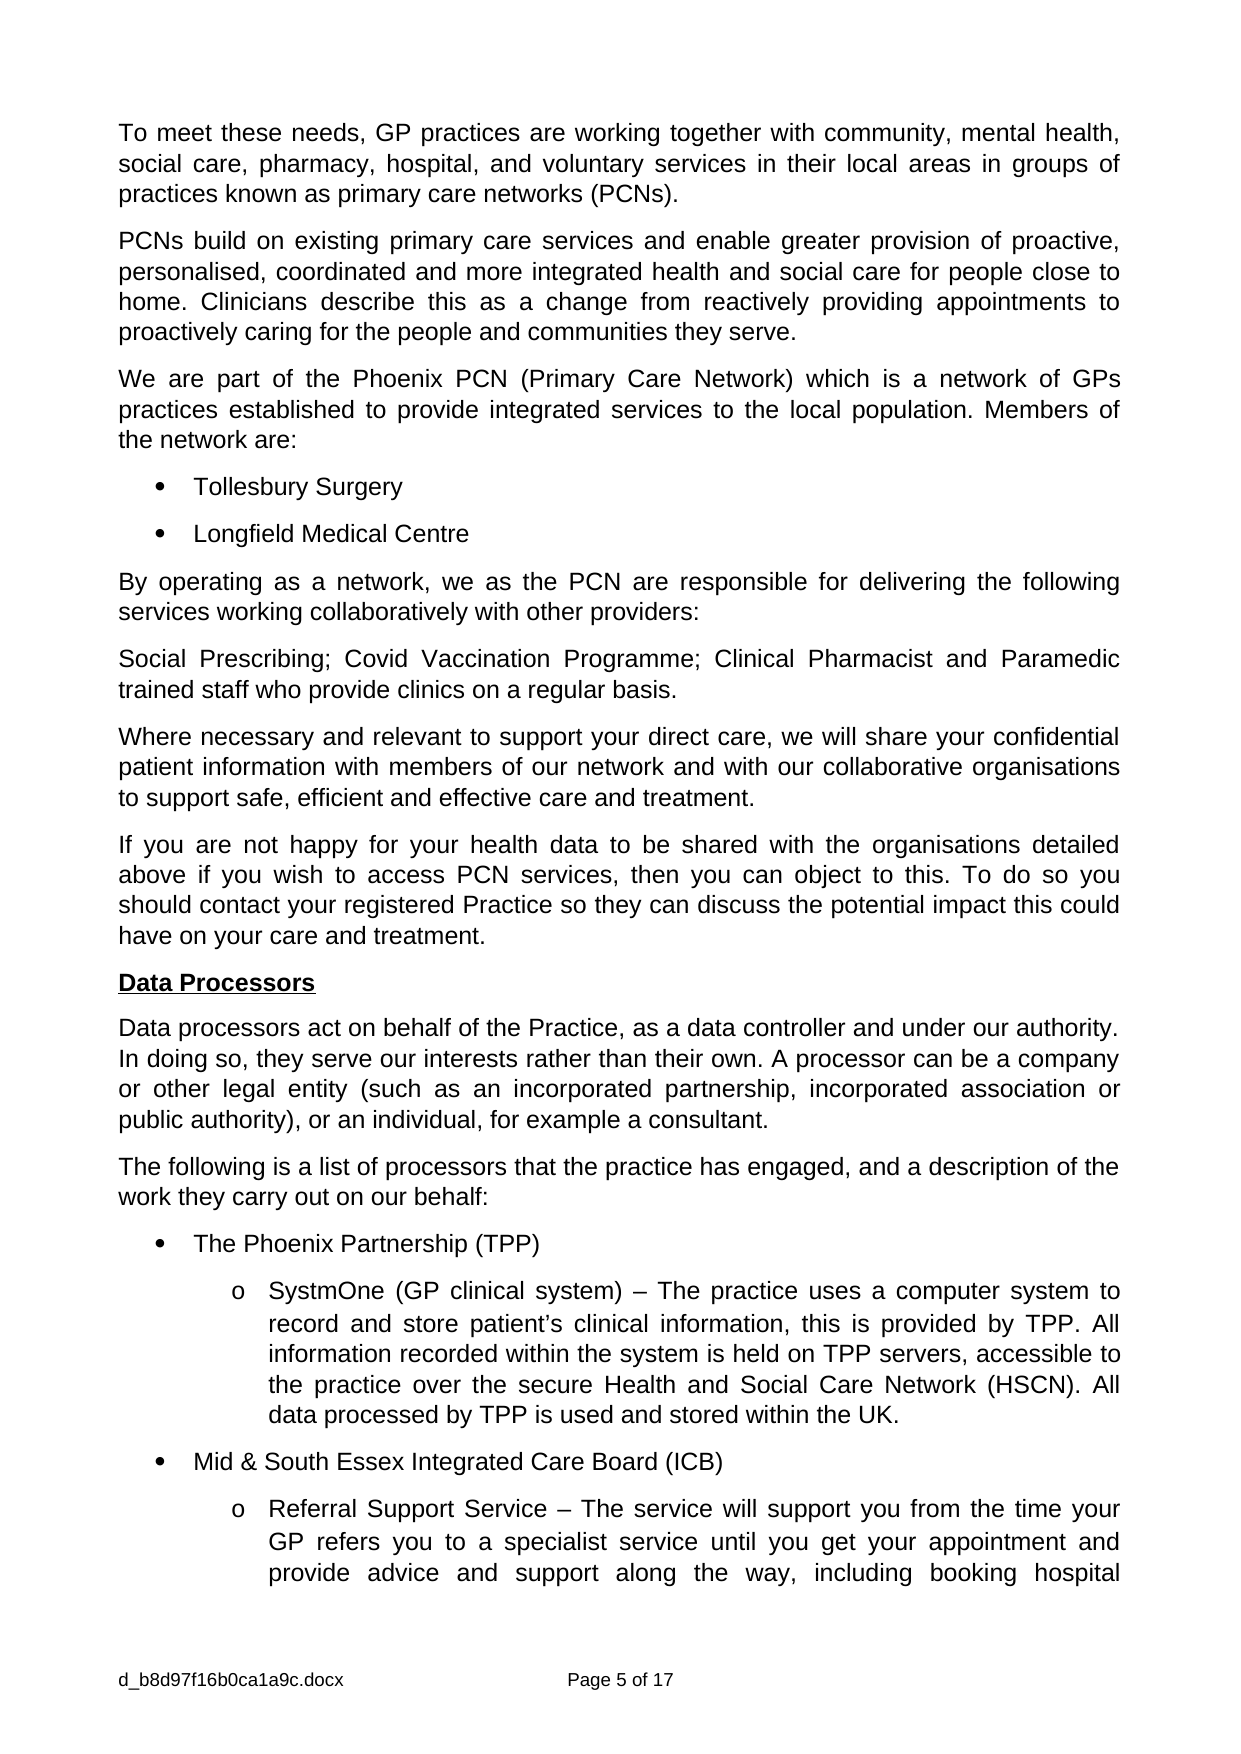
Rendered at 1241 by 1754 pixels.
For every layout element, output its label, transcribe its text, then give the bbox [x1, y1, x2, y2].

text PCNs build on existing primary care services and enable greater provision of proactive, personalised, coordinated and more integrated health and social care for people close to home. Clinicians describe this as a change from reactively providing appointments to proactively caring for the people and communities they serve. [118, 226, 1122, 346]
text Data Processors [118, 968, 1122, 997]
list The Phoenix Partnership (TPP) [156, 1229, 1122, 1258]
text By operating as a network, we as the PCN are responsible for delivering the following services working collaboratively with other providers: [118, 567, 1122, 626]
text Data processors act on behalf of the Practice, as a data controller and under our authority. In doing so, they serve our interests rather than their own. A processor can be a company or other legal entity (such as an incorporated partnership, incorporated association or public authority), or an individual, for example a consultant. [118, 1013, 1122, 1133]
text We are part of the Phoenix PCN (Primary Care Network) which is a network of GPs practices established to provide integrated services to the local population. Members of the network are: [118, 364, 1122, 454]
text Where necessary and relevant to support your direct care, we will share your confidential patient information with members of our network and with our collaborative organisations to support safe, efficient and effective care and treatment. [118, 722, 1122, 811]
text If you are not happy for your health data to be shared with the organisations detailed above if you wish to access PCN services, then you can object to this. To do so you should contact your registered Practice so they can discuss the potential impact this could have on your care and treatment. [118, 829, 1122, 949]
text The following is a list of processors that the practice has engaged, and a description of the work they carry out on our behalf: [118, 1152, 1122, 1211]
text To meet these needs, GP practices are working together with community, mental health, social care, pharmacy, hospital, and voluntary services in their local areas in groups of practices known as primary care networks (PCNs). [118, 118, 1122, 208]
list SystmOne (GP clinical system) – The practice uses a computer system to record and store patient’s clinical information, this is provided by TPP. All information recorded within the system is held on TPP servers, accessible to the practice over the secure Health and Social Care Network (HSCN). All data processed by TPP is used and stored within the UK. [231, 1276, 1122, 1429]
list Mid & South Essex Integrated Care Board (ICB) [156, 1447, 1122, 1476]
list Tollesbury Surgery [156, 472, 1122, 501]
text Social Prescribing; Covid Vaccination Programme; Clinical Pharmacist and Paramedic trained staff who provide clinics on a regular basis. [118, 644, 1122, 703]
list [231, 1494, 1122, 1586]
list Longfield Medical Centre [156, 519, 1122, 548]
